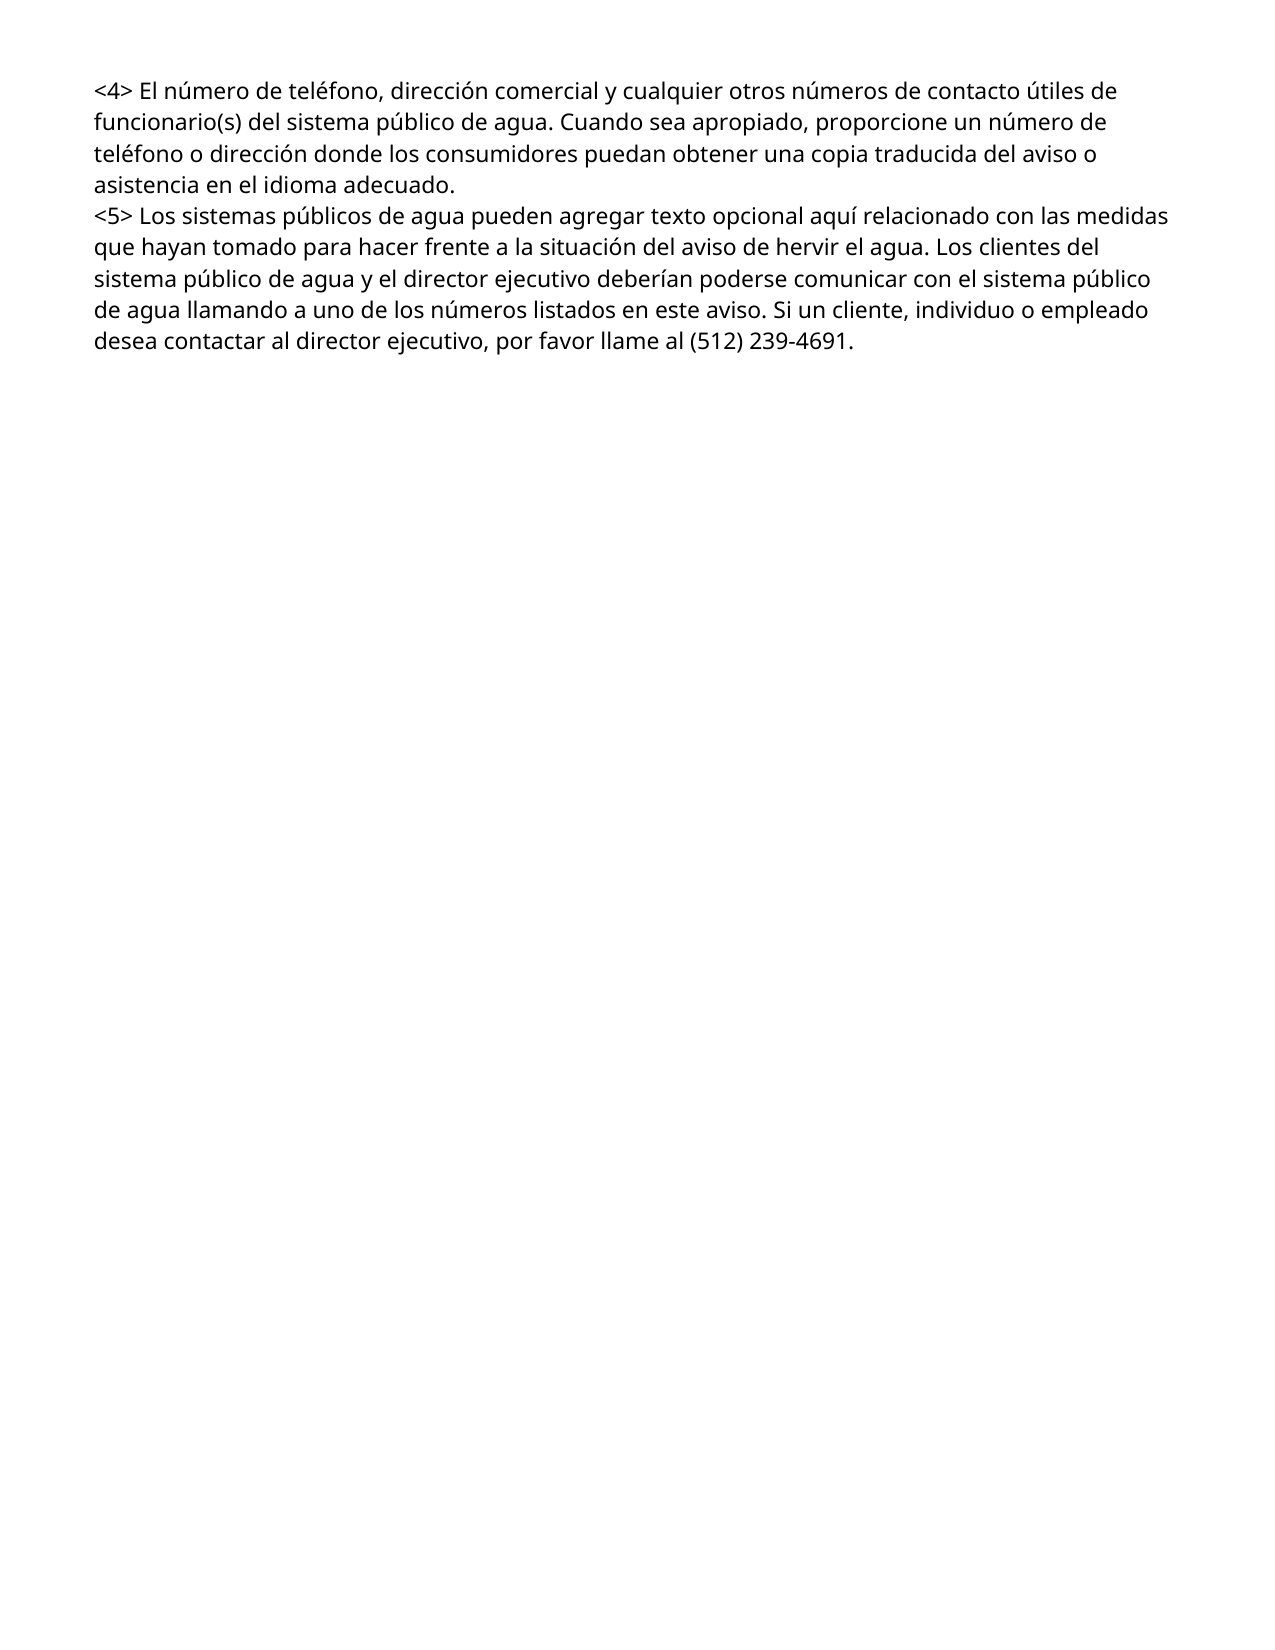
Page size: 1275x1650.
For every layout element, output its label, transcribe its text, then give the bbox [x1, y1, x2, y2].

text <4> El número de teléfono, dirección comercial y cualquier otros números de contacto útiles de funcionario(s) del sistema público de agua. Cuando sea apropiado, proporcione un número de teléfono o dirección donde los consumidores puedan obtener una copia traducida del aviso o asistencia en el idioma adecuado. [94, 75, 1181, 200]
list <5> Los sistemas públicos de agua pueden agregar texto opcional aquí relacionado con las medidas que hayan tomado para hacer frente a la situación del aviso de hervir el agua. Los clientes del sistema público de agua y el director ejecutivo deberían poderse comunicar con el sistema público de agua llamando a uno de los números listados en este aviso. Si un cliente, individuo o empleado desea contactar al director ejecutivo, por favor llame al (512) 239-4691. [94, 200, 1181, 356]
